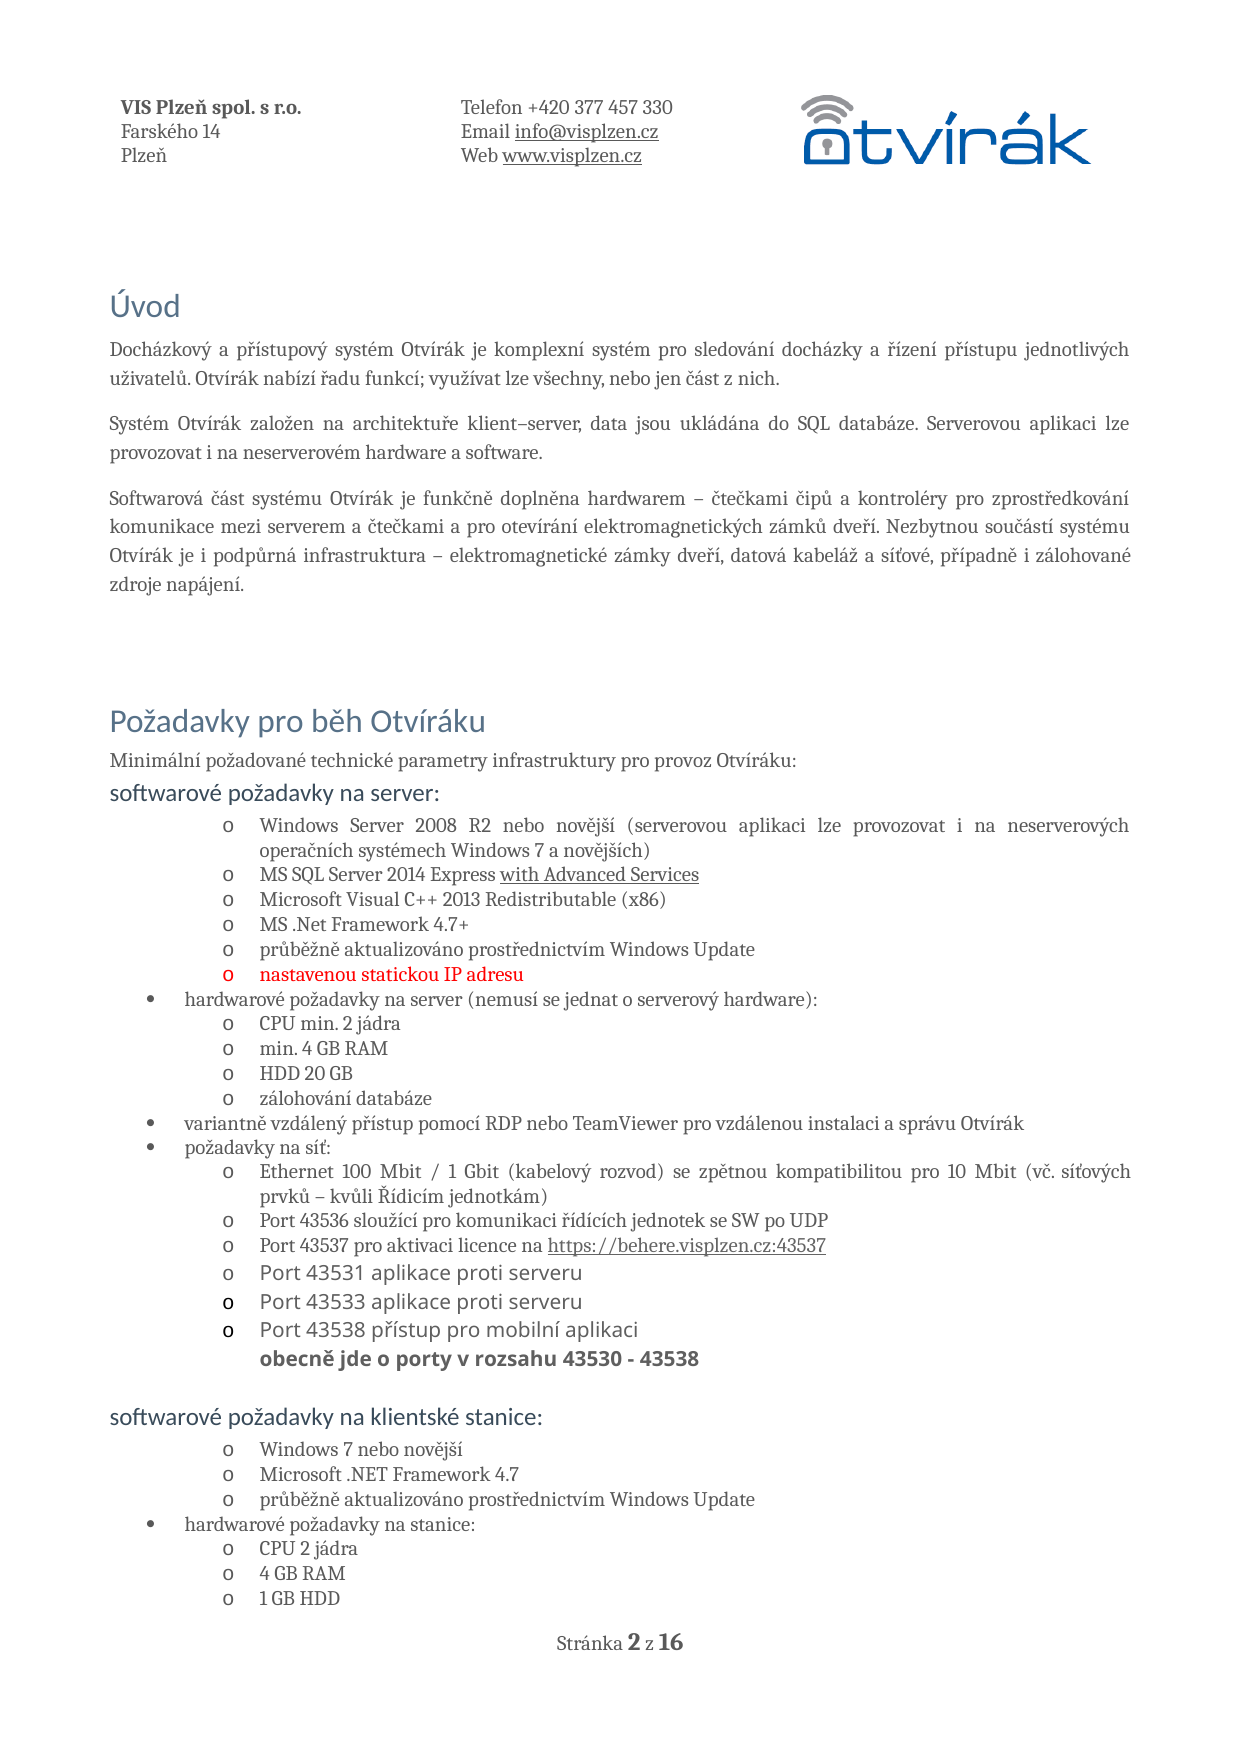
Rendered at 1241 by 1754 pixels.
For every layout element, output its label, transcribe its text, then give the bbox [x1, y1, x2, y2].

subtitle Úvod [109, 285, 1131, 326]
list CPU min. 2 jádra [222, 1012, 1131, 1037]
text Softwarová část systému Otvírák je funkčně doplněna hardwarem – čtečkami čipů a kontroléry pro zprostředkování komunikace mezi serverem a čtečkami a pro otevírání elektromagnetických zámků dveří. Nezbytnou součástí systému Otvírák je i podpůrná infrastruktura – elektromagnetické zámky dveří, datová kabeláž a síťové, případně i zálohované zdroje napájení. [109, 486, 1131, 596]
list nastavenou statickou IP adresu [222, 963, 1131, 988]
list MS .Net Framework 4.7+ [222, 913, 1131, 938]
list Microsoft .NET Framework 4.7 [222, 1462, 1131, 1487]
list zálohování databáze [222, 1087, 1131, 1112]
list průběžně aktualizováno prostřednictvím Windows Update [222, 1487, 1131, 1512]
list 1 GB HDD [222, 1586, 1131, 1611]
subtitle Požadavky pro běh Otvíráku [109, 700, 1131, 741]
subtitle softwarové požadavky na klientské stanice: [109, 1401, 1131, 1431]
list min. 4 GB RAM [222, 1037, 1131, 1062]
list požadavky na síť: [147, 1136, 1131, 1159]
text Docházkový a přístupový systém Otvírák je komplexní systém pro sledování docházky a řízení přístupu jednotlivých uživatelů. Otvírák nabízí řadu funkcí; využívat lze všechny, nebo jen část z nich. [109, 338, 1131, 391]
list Port 43537 pro aktivaci licence na https://behere.visplzen.cz:43537 [222, 1233, 1131, 1258]
text o Port 43538 přístup pro mobilní aplikaci [222, 1316, 1131, 1344]
list Port 43531 aplikace proti serveru [222, 1258, 1131, 1287]
list Microsoft Visual C++ 2013 Redistributable (x86) [222, 888, 1131, 913]
list obecně jde o porty v rozsahu 43530 - 43538 [259, 1344, 1131, 1372]
list Ethernet 100 Mbit / 1 Gbit (kabelový rozvod) se zpětnou kompatibilitou pro 10 Mbit (vč. síťových prvků – kvůli Řídicím jednotkám) [222, 1159, 1131, 1208]
list hardwarové požadavky na server (nemusí se jednat o serverový hardware): [147, 988, 1131, 1012]
list průběžně aktualizováno prostřednictvím Windows Update [222, 938, 1131, 963]
picture [800, 95, 1092, 165]
list Windows Server 2008 R2 nebo novější (serverovou aplikaci lze provozovat i na neserverových operačních systémech Windows 7 a novějších) [222, 814, 1131, 863]
text Minimální požadované technické parametry infrastruktury pro provoz Otvíráku: [109, 749, 1131, 773]
list CPU 2 jádra [222, 1536, 1131, 1561]
list hardwarové požadavky na stanice: [147, 1512, 1131, 1536]
list MS SQL Server 2014 Express with Advanced Services [222, 863, 1131, 888]
list HDD 20 GB [222, 1062, 1131, 1087]
list Windows 7 nebo novější [222, 1437, 1131, 1462]
list variantně vzdálený přístup pomocí RDP nebo TeamViewer pro vzdálenou instalaci a správu Otvírák [147, 1112, 1131, 1136]
list Port 43536 sloužící pro komunikaci řídících jednotek se SW po UDP [222, 1208, 1131, 1233]
text o Port 43533 aplikace proti serveru [222, 1287, 1131, 1316]
subtitle softwarové požadavky na server: [109, 777, 1131, 808]
list 4 GB RAM [222, 1561, 1131, 1586]
text Systém Otvírák založen na architektuře klient–server, data jsou ukládána do SQL databáze. Serverovou aplikaci lze provozovat i na neserverovém hardware a software. [109, 412, 1131, 465]
